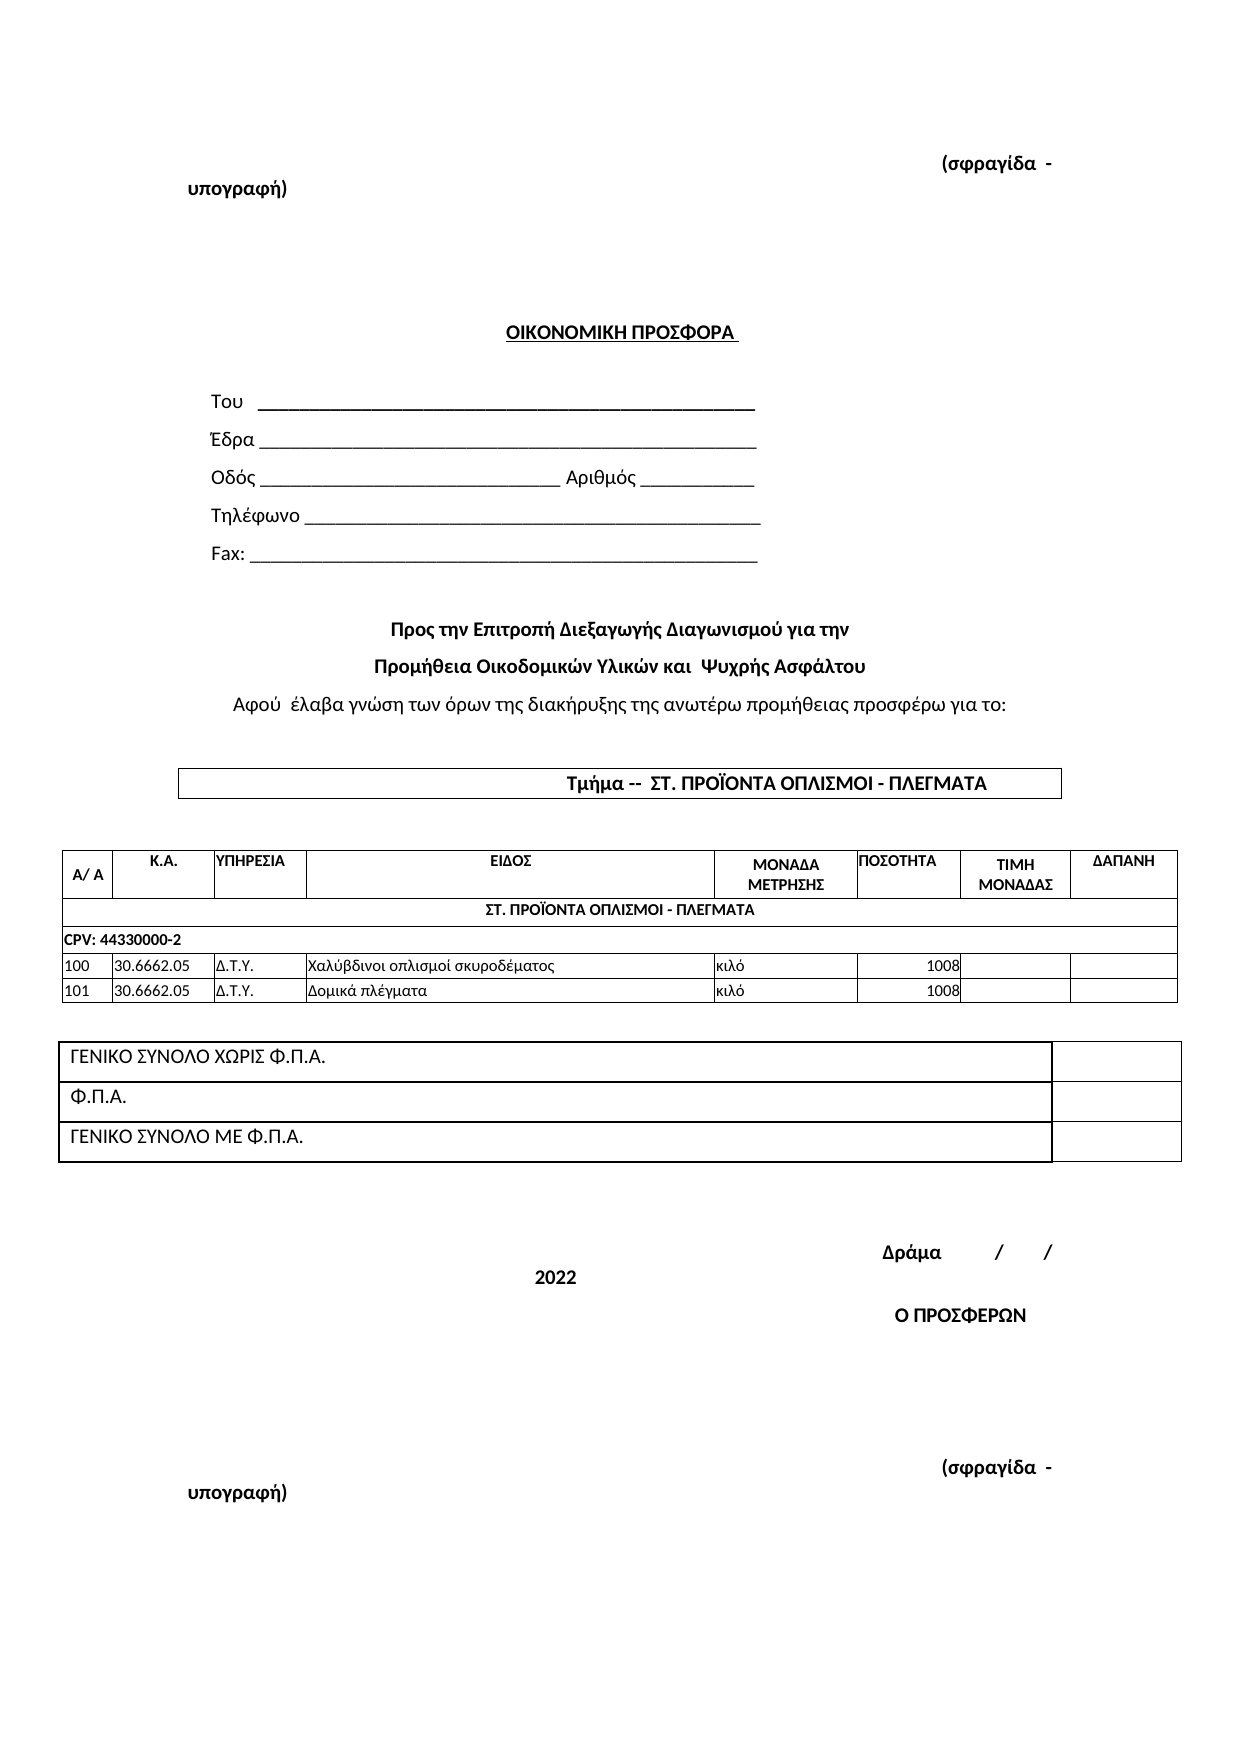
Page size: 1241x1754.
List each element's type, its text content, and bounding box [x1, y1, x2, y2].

table_cell 101 [63, 979, 112, 1002]
text Fax: _________________________________________________ [187, 540, 1053, 565]
table_cell Δ.Τ.Υ. [215, 979, 306, 1002]
text Ο ΠΡΟΣΦΕΡΩΝ [539, 1302, 1053, 1328]
table_cell κιλό [715, 954, 857, 978]
table_cell CPV: 44330000-2 [63, 927, 1177, 953]
table_header ΕΙΔΟΣ [307, 851, 714, 898]
table_header ΤΙΜΗ ΜΟΝΑΔΑΣ [961, 851, 1070, 898]
text Τμήμα -- ΣΤ. ΠΡΟΪΟΝΤΑ ΟΠΛΙΣΜΟΙ - ΠΛΕΓΜΑΤΑ [179, 769, 1061, 798]
text Έδρα ________________________________________________ [187, 426, 1053, 452]
text Δράμα / / 2022 [534, 1239, 1053, 1290]
table_header ΜΟΝΑΔΑ ΜΕΤΡΗΣΗΣ [715, 851, 857, 898]
table_header ΠΟΣΟΤΗΤΑ [858, 851, 960, 898]
text (σφραγίδα - υπογραφή) [187, 1454, 1053, 1505]
table_cell 30.6662.05 [113, 979, 214, 1002]
table_header Α/ Α [63, 851, 112, 898]
text ΟΙΚΟΝΟΜΙΚΗ ΠΡΟΣΦΟΡΑ [187, 319, 1053, 345]
table_cell [1071, 979, 1177, 1002]
text Τηλέφωνο ____________________________________________ [187, 502, 1053, 527]
table_header ΥΠΗΡΕΣΙΑ [215, 851, 306, 898]
text Οδός _____________________________ Αριθμός ___________ [187, 464, 1053, 489]
table_cell [961, 979, 1070, 1002]
table_cell Δομικά πλέγματα [307, 979, 714, 1002]
table_header ΔΑΠΑΝΗ [1071, 851, 1177, 898]
table_cell ΣΤ. ΠΡΟΪΟΝΤΑ ΟΠΛΙΣΜΟΙ - ΠΛΕΓΜΑΤΑ [63, 899, 1177, 926]
table_cell [1053, 1082, 1181, 1121]
table_cell Χαλύβδινοι οπλισμοί σκυροδέματος [307, 954, 714, 978]
table_header ΓΕΝΙΚΟ ΣΥΝΟΛΟ ΧΩΡΙΣ Φ.Π.Α. [60, 1043, 1051, 1081]
table_cell [1053, 1122, 1181, 1161]
text Αφού έλαβα γνώση των όρων της διακήρυξης της ανωτέρω προμήθειας προσφέρω για το: [187, 692, 1053, 717]
table_header Κ.Α. [113, 851, 214, 898]
table_cell 1008 [858, 954, 960, 978]
table_cell 100 [63, 954, 112, 978]
text Προμήθεια Οικοδομικών Υλικών και Ψυχρής Ασφάλτου [187, 654, 1053, 679]
table_cell Δ.Τ.Υ. [215, 954, 306, 978]
text (σφραγίδα - υπογραφή) [187, 150, 1053, 201]
table_cell κιλό [715, 979, 857, 1002]
table_cell 30.6662.05 [113, 954, 214, 978]
table_cell ΓΕΝΙΚΟ ΣΥΝΟΛΟ ΜΕ Φ.Π.Α. [60, 1123, 1051, 1161]
table_header [1053, 1042, 1181, 1081]
table_cell 1008 [858, 979, 960, 1002]
text Του ________________________________________________ [187, 388, 1053, 414]
table_cell [961, 954, 1070, 978]
table_cell [1071, 954, 1177, 978]
text Προς την Επιτροπή Διεξαγωγής Διαγωνισμού για την [187, 616, 1053, 641]
table_cell Φ.Π.Α. [60, 1083, 1051, 1121]
